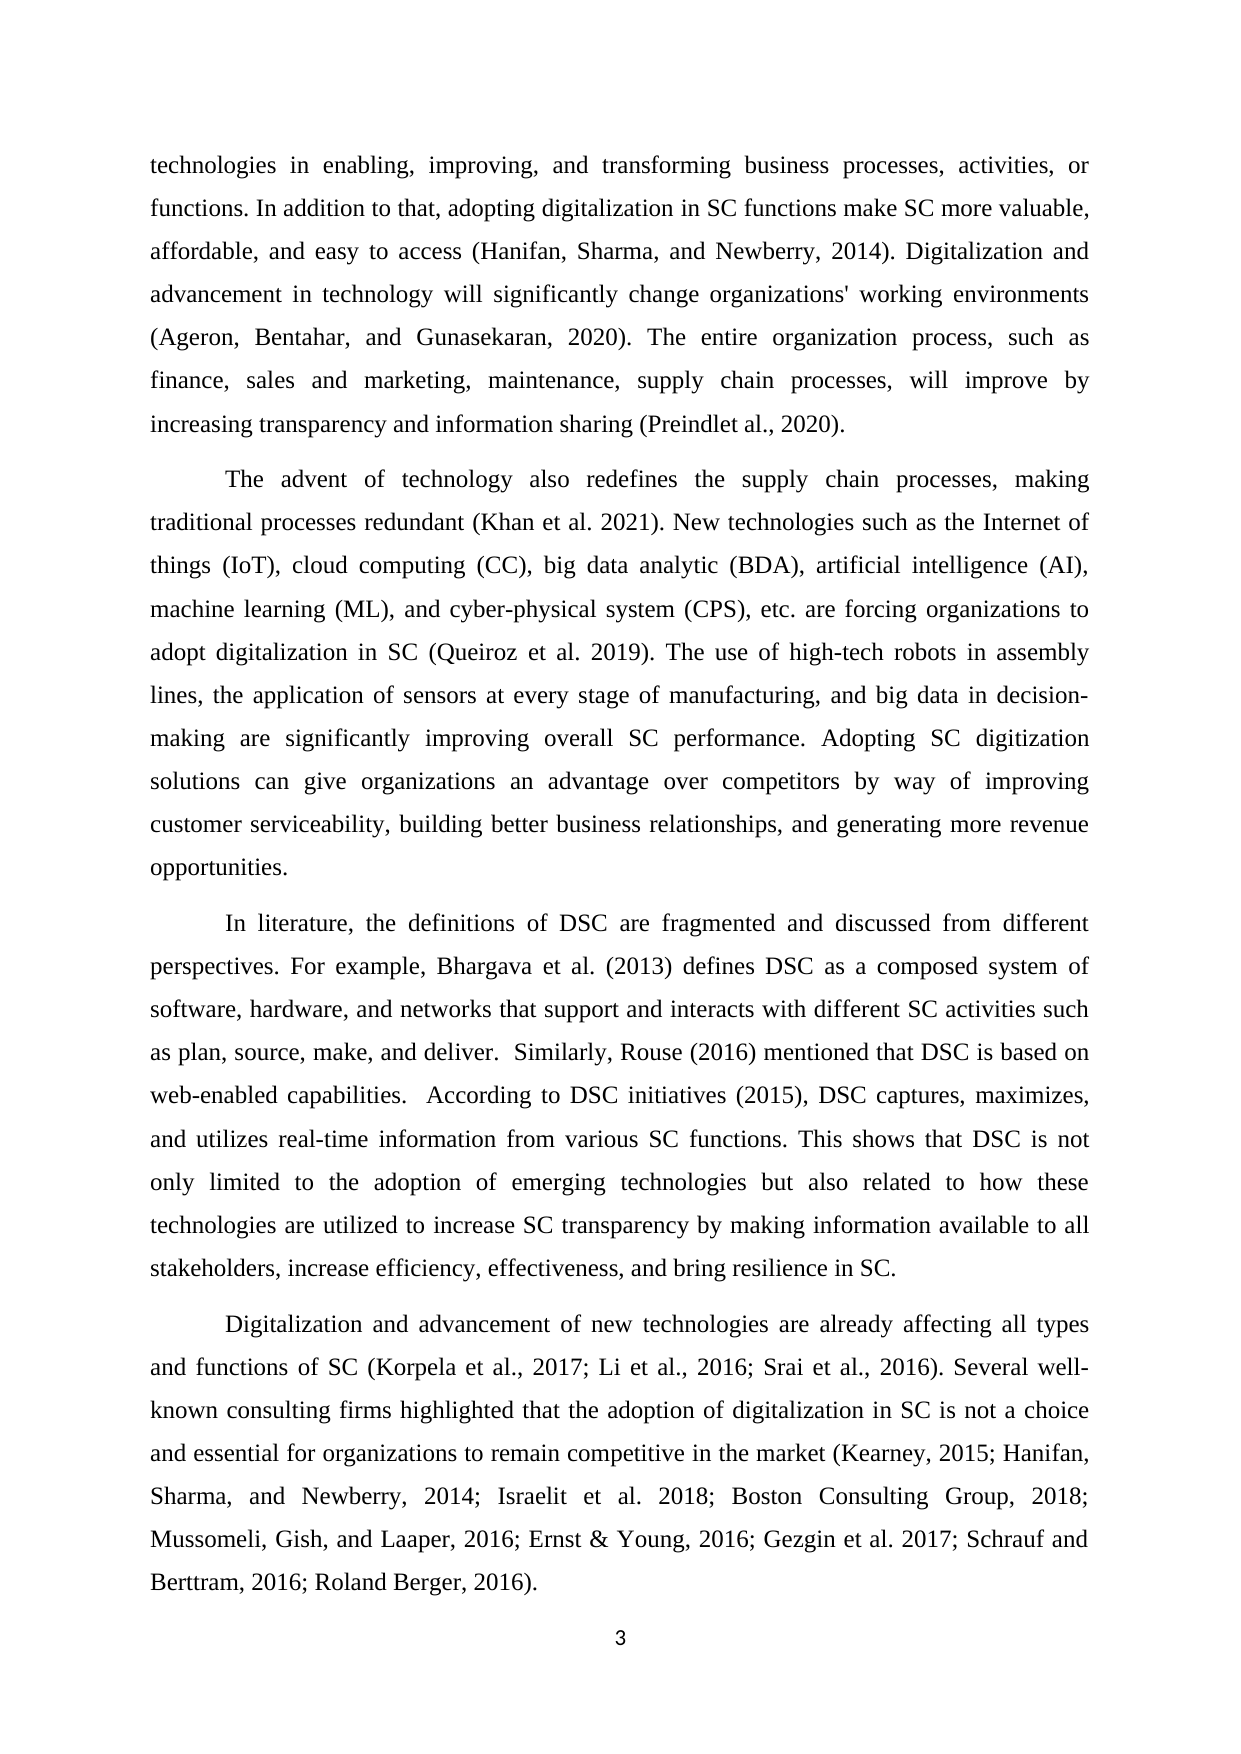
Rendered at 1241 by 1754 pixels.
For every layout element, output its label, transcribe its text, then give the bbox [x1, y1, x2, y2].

text The advent of technology also redefines the supply chain processes, making traditional processes redundant (Khan et al. 2021). New technologies such as the Internet of things (IoT), cloud computing (CC), big data analytic (BDA), artificial intelligence (AI), machine learning (ML), and cyber-physical system (CPS), etc. are forcing organizations to adopt digitalization in SC (Queiroz et al. 2019). The use of high-tech robots in assembly lines, the application of sensors at every stage of manufacturing, and big data in decision-making are significantly improving overall SC performance. Adopting SC digitization solutions can give organizations an advantage over competitors by way of improving customer serviceability, building better business relationships, and generating more revenue opportunities. [150, 464, 1090, 881]
text In literature, the definitions of DSC are fragmented and discussed from different perspectives. For example, Bhargava et al. (2013) defines DSC as a composed system of software, hardware, and networks that support and interacts with different SC activities such as plan, source, make, and deliver. Similarly, Rouse (2016) mentioned that DSC is based on web-enabled capabilities. According to DSC initiatives (2015), DSC captures, maximizes, and utilizes real-time information from various SC functions. This shows that DSC is not only limited to the adoption of emerging technologies but also related to how these technologies are utilized to increase SC transparency by making information available to all stakeholders, increase efficiency, effectiveness, and bring resilience in SC. [150, 908, 1090, 1282]
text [150, 150, 1090, 437]
text Digitalization and advancement of new technologies are already affecting all types and functions of SC (Korpela et al., 2017; Li et al., 2016; Srai et al., 2016). Several well-known consulting firms highlighted that the adoption of digitalization in SC is not a choice and essential for organizations to remain competitive in the market (Kearney, 2015; Hanifan, Sharma, and Newberry, 2014; Israelit et al. 2018; Boston Consulting Group, 2018; Mussomeli, Gish, and Laaper, 2016; Ernst & Young, 2016; Gezgin et al. 2017; Schrauf and Berttram, 2016; Roland Berger, 2016). [150, 1309, 1090, 1596]
